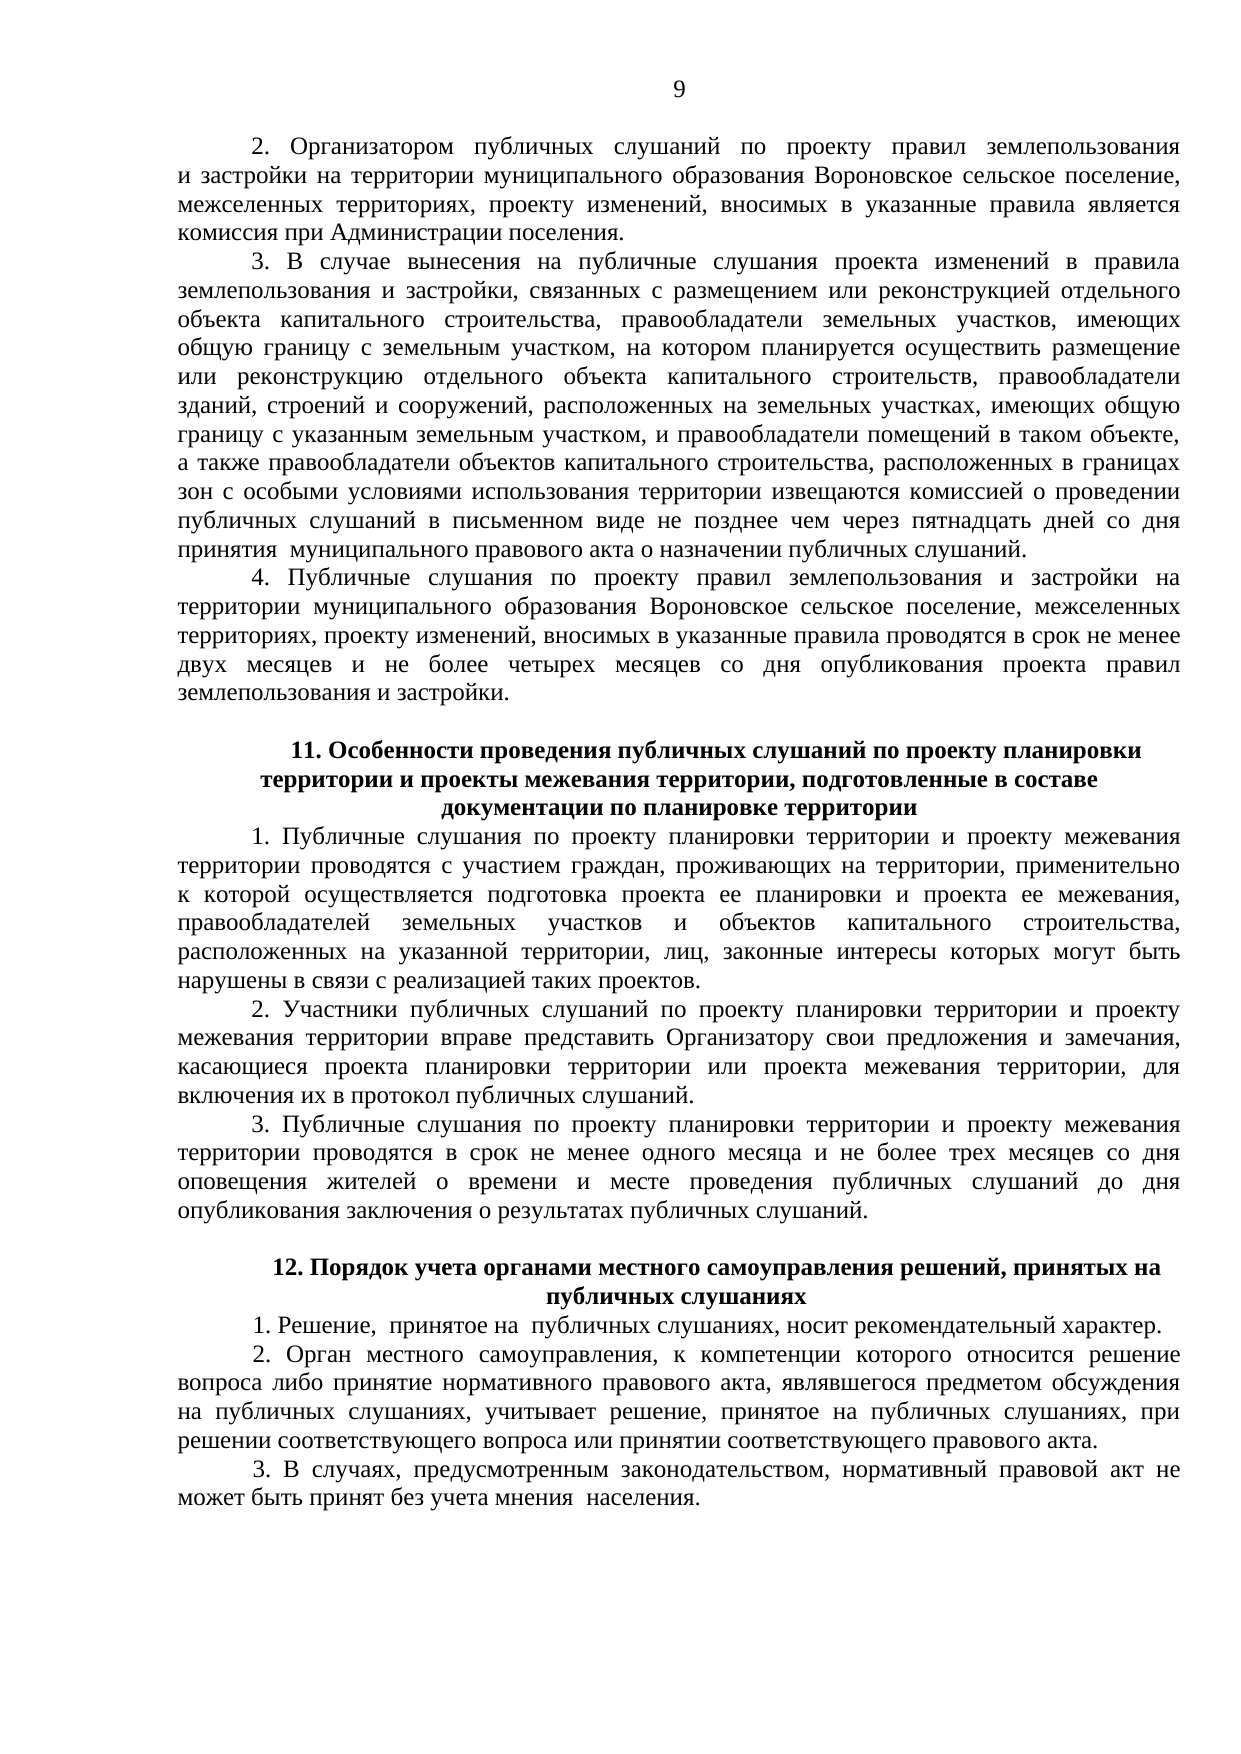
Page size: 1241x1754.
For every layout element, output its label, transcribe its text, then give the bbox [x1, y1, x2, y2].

text 3. В случаях, предусмотренным законодательством, нормативный правовой акт не может быть принят без учета мнения населения. [177, 1454, 1181, 1511]
text 1. Публичные слушания по проекту планировки территории и проекту межевания территории проводятся с участием граждан, проживающих на территории, применительно к которой осуществляется подготовка проекта ее планировки и проекта ее межевания, правообладателей земельных участков и объектов капитального строительства, расположенных на указанной территории, лиц, законные интересы которых могут быть нарушены в связи с реализацией таких проектов. [177, 821, 1181, 994]
text 3. В случае вынесения на публичные слушания проекта изменений в правила землепользования и застройки, связанных с размещением или реконструкцией отдельного объекта капитального строительства, правообладатели земельных участков, имеющих общую границу с земельным участком, на котором планируется осуществить размещение или реконструкцию отдельного объекта капитального строительств, правообладатели зданий, строений и сооружений, расположенных на земельных участках, имеющих общую границу с указанным земельным участком, и правообладатели помещений в таком объекте, а также правообладатели объектов капитального строительства, расположенных в границах зон с особыми условиями использования территории извещаются комиссией о проведении публичных слушаний в письменном виде не позднее чем через пятнадцать дней со дня принятия муниципального правового акта о назначении публичных слушаний. [177, 246, 1181, 562]
text 2. Организатором публичных слушаний по проекту правил землепользования и застройки на территории муниципального образования Вороновское сельское поселение, межселенных территориях, проекту изменений, вносимых в указанные правила является комиссия при Администрации поселения. [177, 131, 1181, 246]
text 2. Орган местного самоуправления, к компетенции которого относится решение вопроса либо принятие нормативного правового акта, являвшегося предметом обсуждения на публичных слушаниях, учитывает решение, принятое на публичных слушаниях, при решении соответствующего вопроса или принятии соответствующего правового акта. [177, 1339, 1181, 1454]
text 1. Решение, принятое на публичных слушаниях, носит рекомендательный характер. [177, 1310, 1181, 1339]
text 2. Участники публичных слушаний по проекту планировки территории и проекту межевания территории вправе представить Организатору свои предложения и замечания, касающиеся проекта планировки территории или проекта межевания территории, для включения их в протокол публичных слушаний. [177, 994, 1181, 1109]
text 11. Особенности проведения публичных слушаний по проекту планировки территории и проекты межевания территории, подготовленные в составе документации по планировке территории [177, 735, 1181, 821]
text 12. Порядок учета органами местного самоуправления решений, принятых на публичных слушаниях [177, 1252, 1181, 1310]
text 3. Публичные слушания по проекту планировки территории и проекту межевания территории проводятся в срок не менее одного месяца и не более трех месяцев со дня оповещения жителей о времени и месте проведения публичных слушаний до дня опубликования заключения о результатах публичных слушаний. [177, 1109, 1181, 1224]
text 4. Публичные слушания по проекту правил землепользования и застройки на территории муниципального образования Вороновское сельское поселение, межселенных территориях, проекту изменений, вносимых в указанные правила проводятся в срок не менее двух месяцев и не более четырех месяцев со дня опубликования проекта правил землепользования и застройки. [177, 562, 1181, 706]
